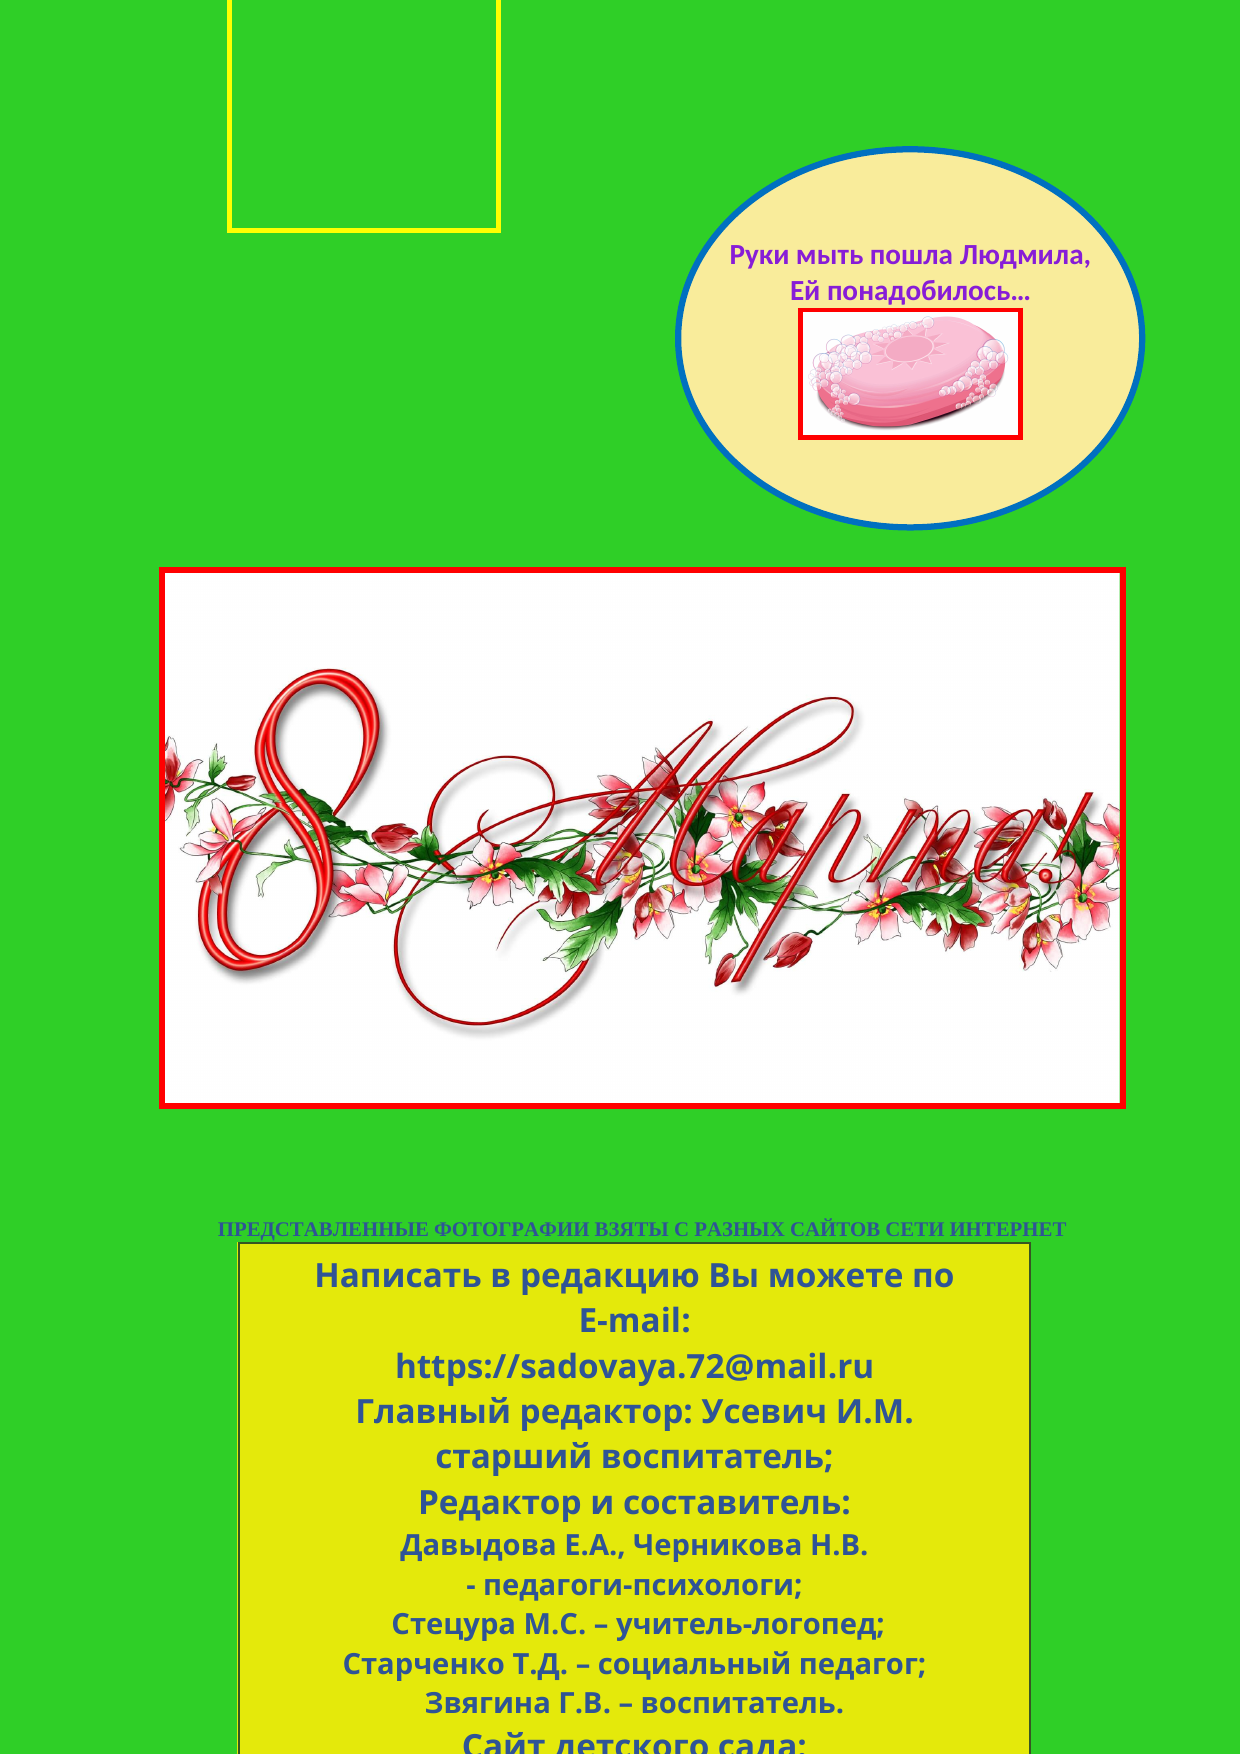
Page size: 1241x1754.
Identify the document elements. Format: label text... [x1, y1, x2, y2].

picture [803, 312, 1018, 435]
text ПРЕДСТАВЛЕННЫЕ ФОТОГРАФИИ ВЗЯТЫ С РАЗНЫХ САЙТОВ СЕТИ ИНТЕРНЕТ [133, 1217, 1152, 1241]
picture [165, 573, 1120, 1103]
